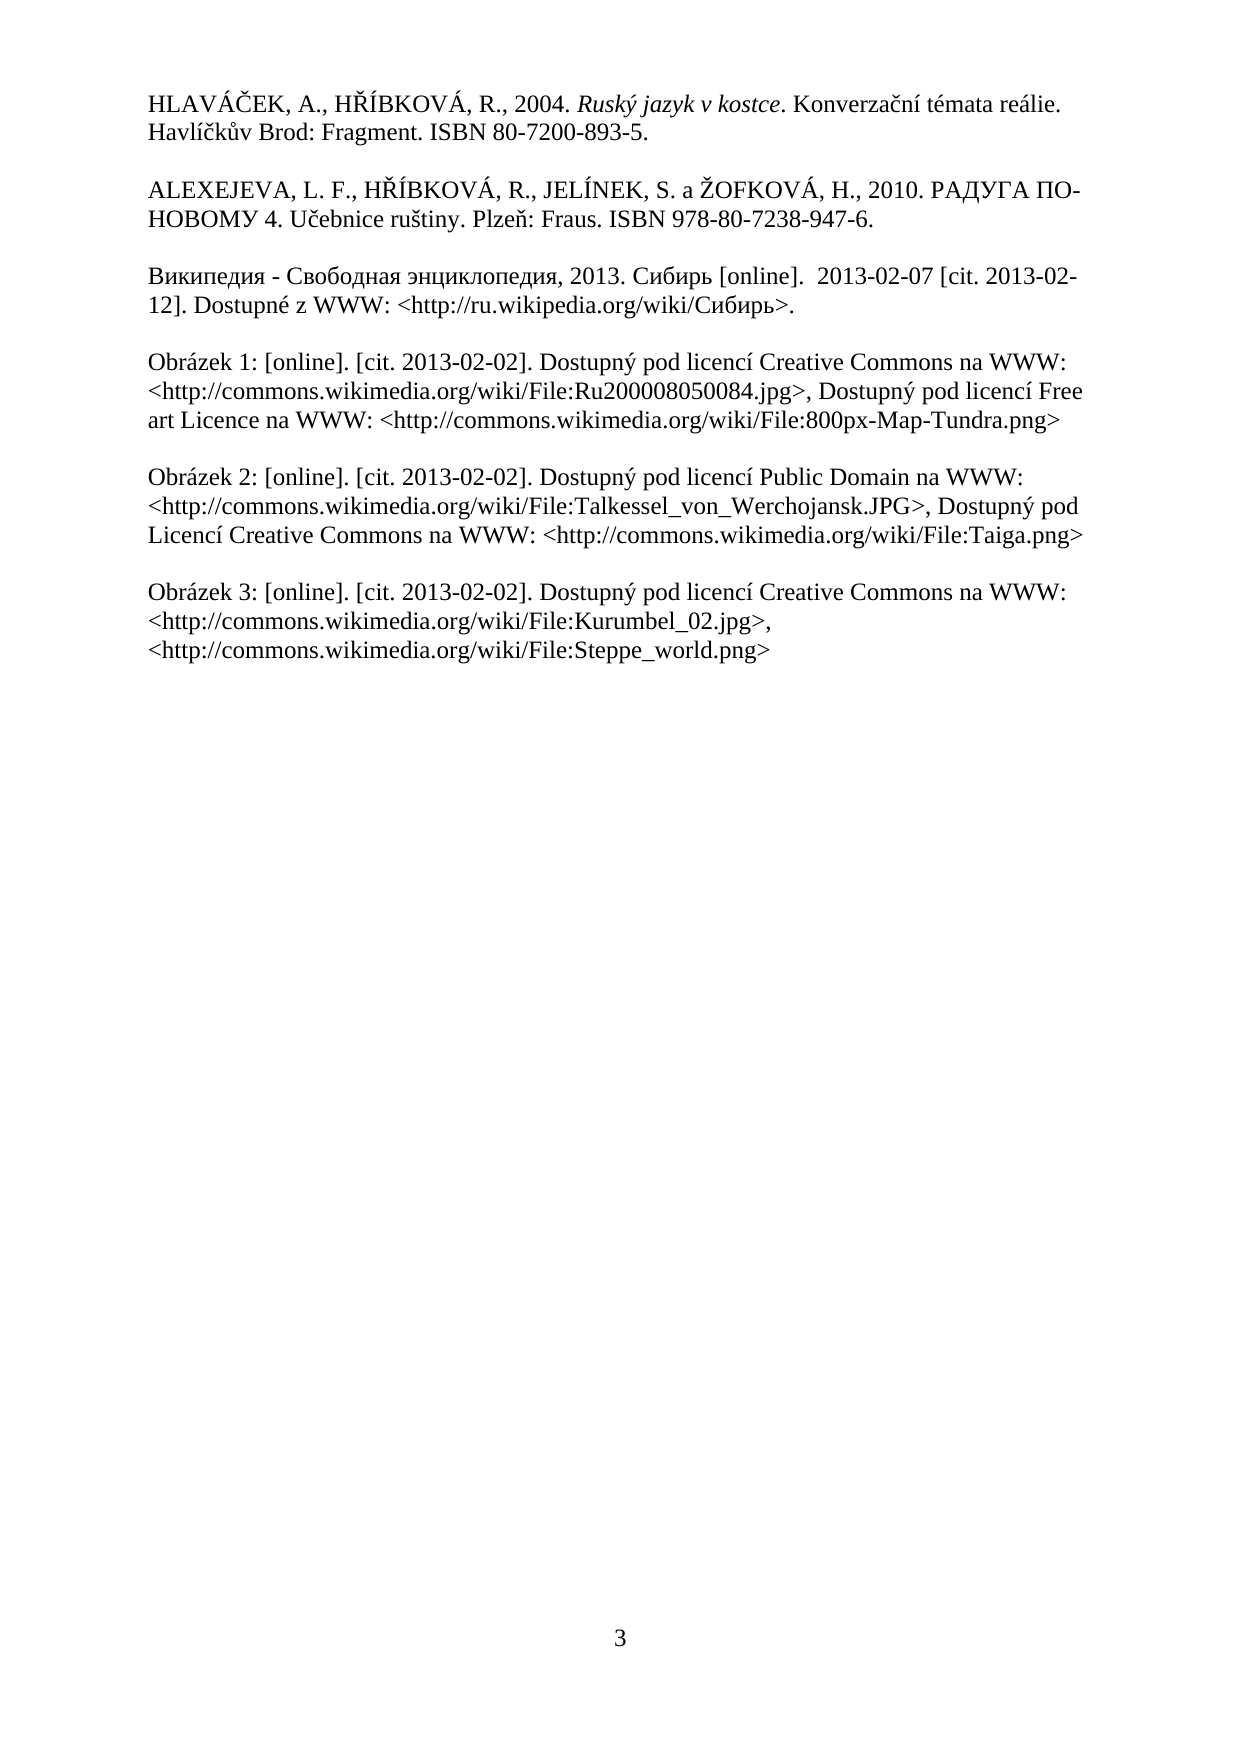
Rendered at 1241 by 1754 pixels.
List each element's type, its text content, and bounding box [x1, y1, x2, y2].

text Obrázek 1: [online]. [cit. 2013-02-02]. Dostupný pod licencí Creative Commons na WWW: [148, 347, 1092, 376]
text <http://commons.wikimedia.org/wiki/File:Steppe_world.png> [148, 635, 1092, 664]
text Википедия - Свободная энциклопедия, 2013. Сибирь [online]. 2013-02-07 [cit. 2013-02-12]. Dostupné z WWW: <http://ru.wikipedia.org/wiki/Сибирь>. [148, 261, 1092, 319]
text art Licence na WWW: <http://commons.wikimedia.org/wiki/File:800px-Map-Tundra.png> [148, 405, 1092, 434]
text Obrázek 3: [online]. [cit. 2013-02-02]. Dostupný pod licencí Creative Commons na WWW: [148, 577, 1092, 606]
text <http://commons.wikimedia.org/wiki/File:Ru200008050084.jpg>, Dostupný pod licencí Free [148, 376, 1092, 405]
text Obrázek 2: [online]. [cit. 2013-02-02]. Dostupný pod licencí Public Domain na WWW: [148, 462, 1092, 491]
text HLAVÁČEK, A., HŘÍBKOVÁ, R., 2004. Ruský jazyk v kostce. Konverzační témata reálie. Havlíčkův Brod: Fragment. ISBN 80-7200-893-5. [148, 89, 1092, 146]
text <http://commons.wikimedia.org/wiki/File:Talkessel_von_Werchojansk.JPG>, Dostupný pod [148, 491, 1092, 520]
text ALEXEJEVA, L. F., HŘÍBKOVÁ, R., JELÍNEK, S. a ŽOFKOVÁ, H., 2010. РАДУГА ПО-НОВОМУ 4. Učebnice ruštiny. Plzeň: Fraus. ISBN 978-80-7238-947-6. [148, 175, 1092, 232]
text <http://commons.wikimedia.org/wiki/File:Kurumbel_02.jpg>, [148, 606, 1092, 635]
text Licencí Creative Commons na WWW: <http://commons.wikimedia.org/wiki/File:Taiga.png> [148, 520, 1092, 549]
